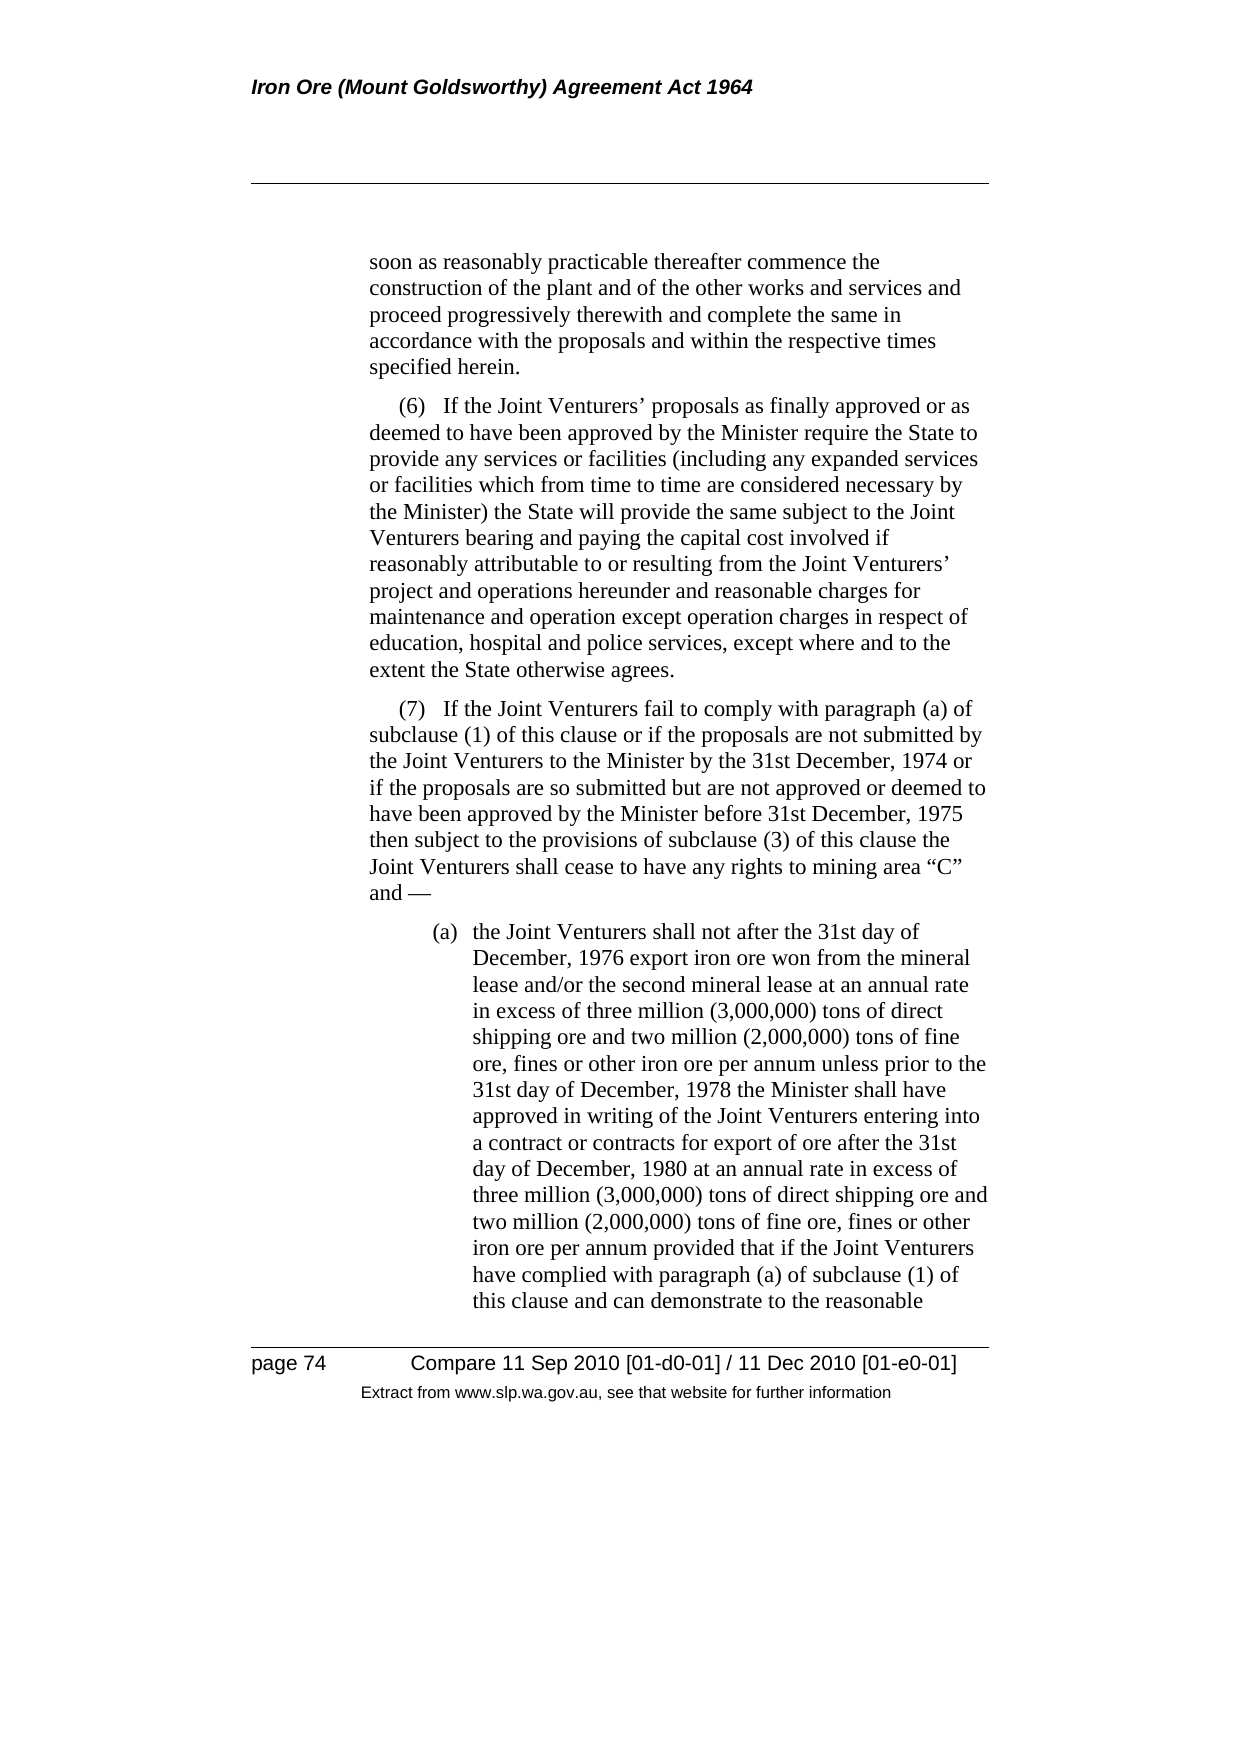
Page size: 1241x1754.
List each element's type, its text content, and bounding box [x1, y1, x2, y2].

text (7) If the Joint Venturers fail to comply with paragraph (a) of subclause (1) of this clause or if the proposals are not submitted by the Joint Venturers to the Minister by the 31st December, 1974 or if the proposals are so submitted but are not approved or deemed to have been approved by the Minister before 31st December, 1975 then subject to the provisions of subclause (3) of this clause the Joint Venturers shall cease to have any rights to mining area “C” and — [369, 695, 989, 906]
text (6) If the Joint Venturers’ proposals as finally approved or as deemed to have been approved by the Minister require the State to provide any services or facilities (including any expanded services or facilities which from time to time are considered necessary by the Minister) the State will provide the same subject to the Joint Venturers bearing and paying the capital cost involved if reasonably attributable to or resulting from the Joint Venturers’ project and operations hereunder and reasonable charges for maintenance and operation except operation charges in respect of education, hospital and police services, except where and to the extent the State otherwise agrees. [369, 392, 989, 682]
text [251, 918, 989, 1313]
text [369, 248, 989, 380]
